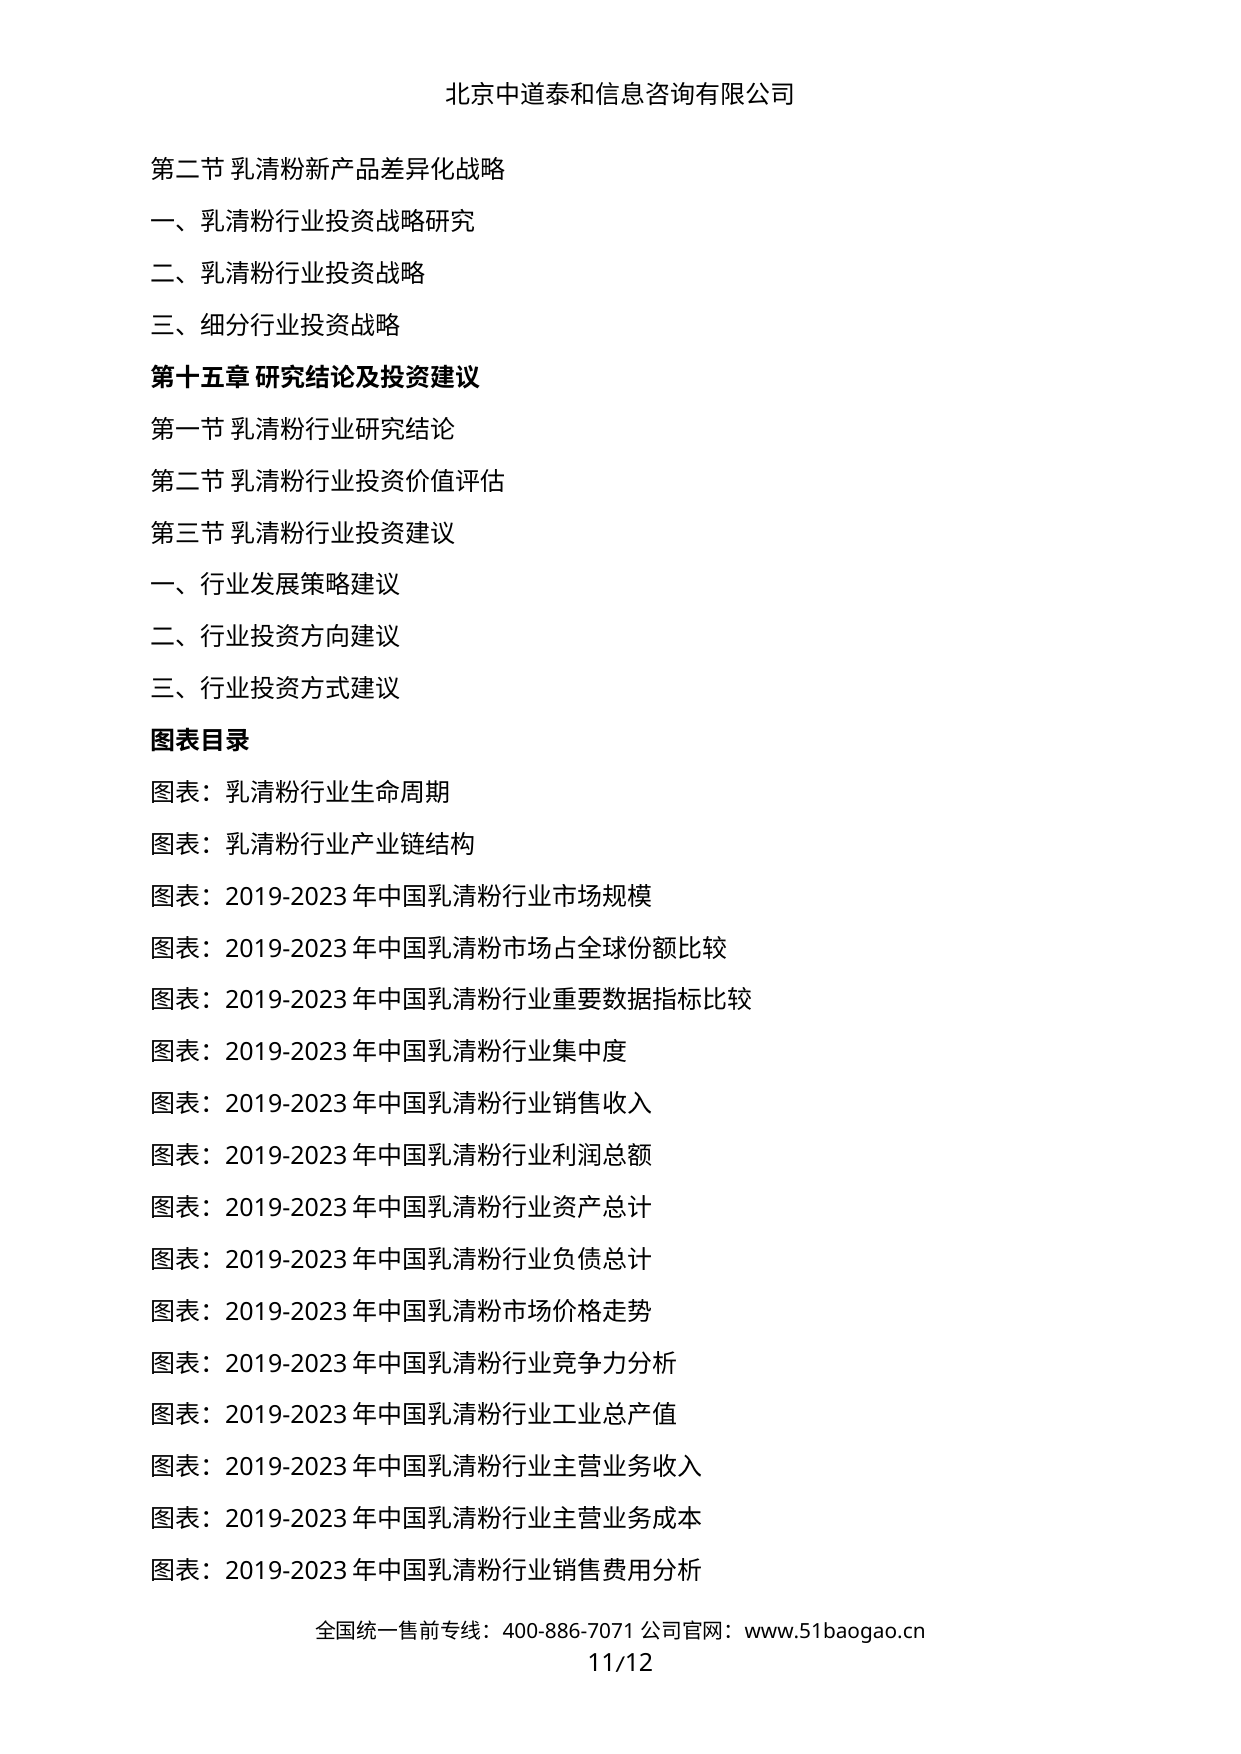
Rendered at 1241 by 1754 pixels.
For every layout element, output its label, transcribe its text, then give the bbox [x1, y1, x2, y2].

text 三、行业投资方式建议 [150, 669, 1090, 705]
text 三、细分行业投资战略 [150, 306, 1090, 342]
text 一、乳清粉行业投资战略研究 [150, 202, 1090, 238]
text 图表：2019-2023年中国乳清粉行业工业总产值 [150, 1395, 1090, 1431]
text 图表：2019-2023年中国乳清粉行业市场规模 [150, 876, 1090, 912]
text 图表：2019-2023年中国乳清粉行业重要数据指标比较 [150, 980, 1090, 1016]
text 第二节 乳清粉新产品差异化战略 [150, 150, 1090, 186]
text 图表：2019-2023年中国乳清粉行业资产总计 [150, 1187, 1090, 1224]
text 第三节 乳清粉行业投资建议 [150, 513, 1090, 549]
text 图表目录 [150, 721, 1090, 757]
text 一、行业发展策略建议 [150, 565, 1090, 601]
text 二、行业投资方向建议 [150, 617, 1090, 653]
text 图表：2019-2023年中国乳清粉行业销售费用分析 [150, 1551, 1090, 1587]
text 二、乳清粉行业投资战略 [150, 254, 1090, 290]
text 图表：2019-2023年中国乳清粉行业利润总额 [150, 1136, 1090, 1172]
text 图表：2019-2023年中国乳清粉行业主营业务成本 [150, 1499, 1090, 1535]
text 第一节 乳清粉行业研究结论 [150, 409, 1090, 446]
text 图表：2019-2023年中国乳清粉市场价格走势 [150, 1291, 1090, 1327]
text 图表：乳清粉行业生命周期 [150, 772, 1090, 809]
text 图表：2019-2023年中国乳清粉行业主营业务收入 [150, 1447, 1090, 1483]
text 第二节 乳清粉行业投资价值评估 [150, 461, 1090, 497]
text 图表：2019-2023年中国乳清粉行业集中度 [150, 1032, 1090, 1068]
text 图表：2019-2023年中国乳清粉行业销售收入 [150, 1084, 1090, 1120]
text 图表：乳清粉行业产业链结构 [150, 824, 1090, 861]
text 图表：2019-2023年中国乳清粉市场占全球份额比较 [150, 928, 1090, 964]
text 第十五章 研究结论及投资建议 [150, 357, 1090, 394]
text 图表：2019-2023年中国乳清粉行业负债总计 [150, 1239, 1090, 1276]
text 图表：2019-2023年中国乳清粉行业竞争力分析 [150, 1343, 1090, 1379]
